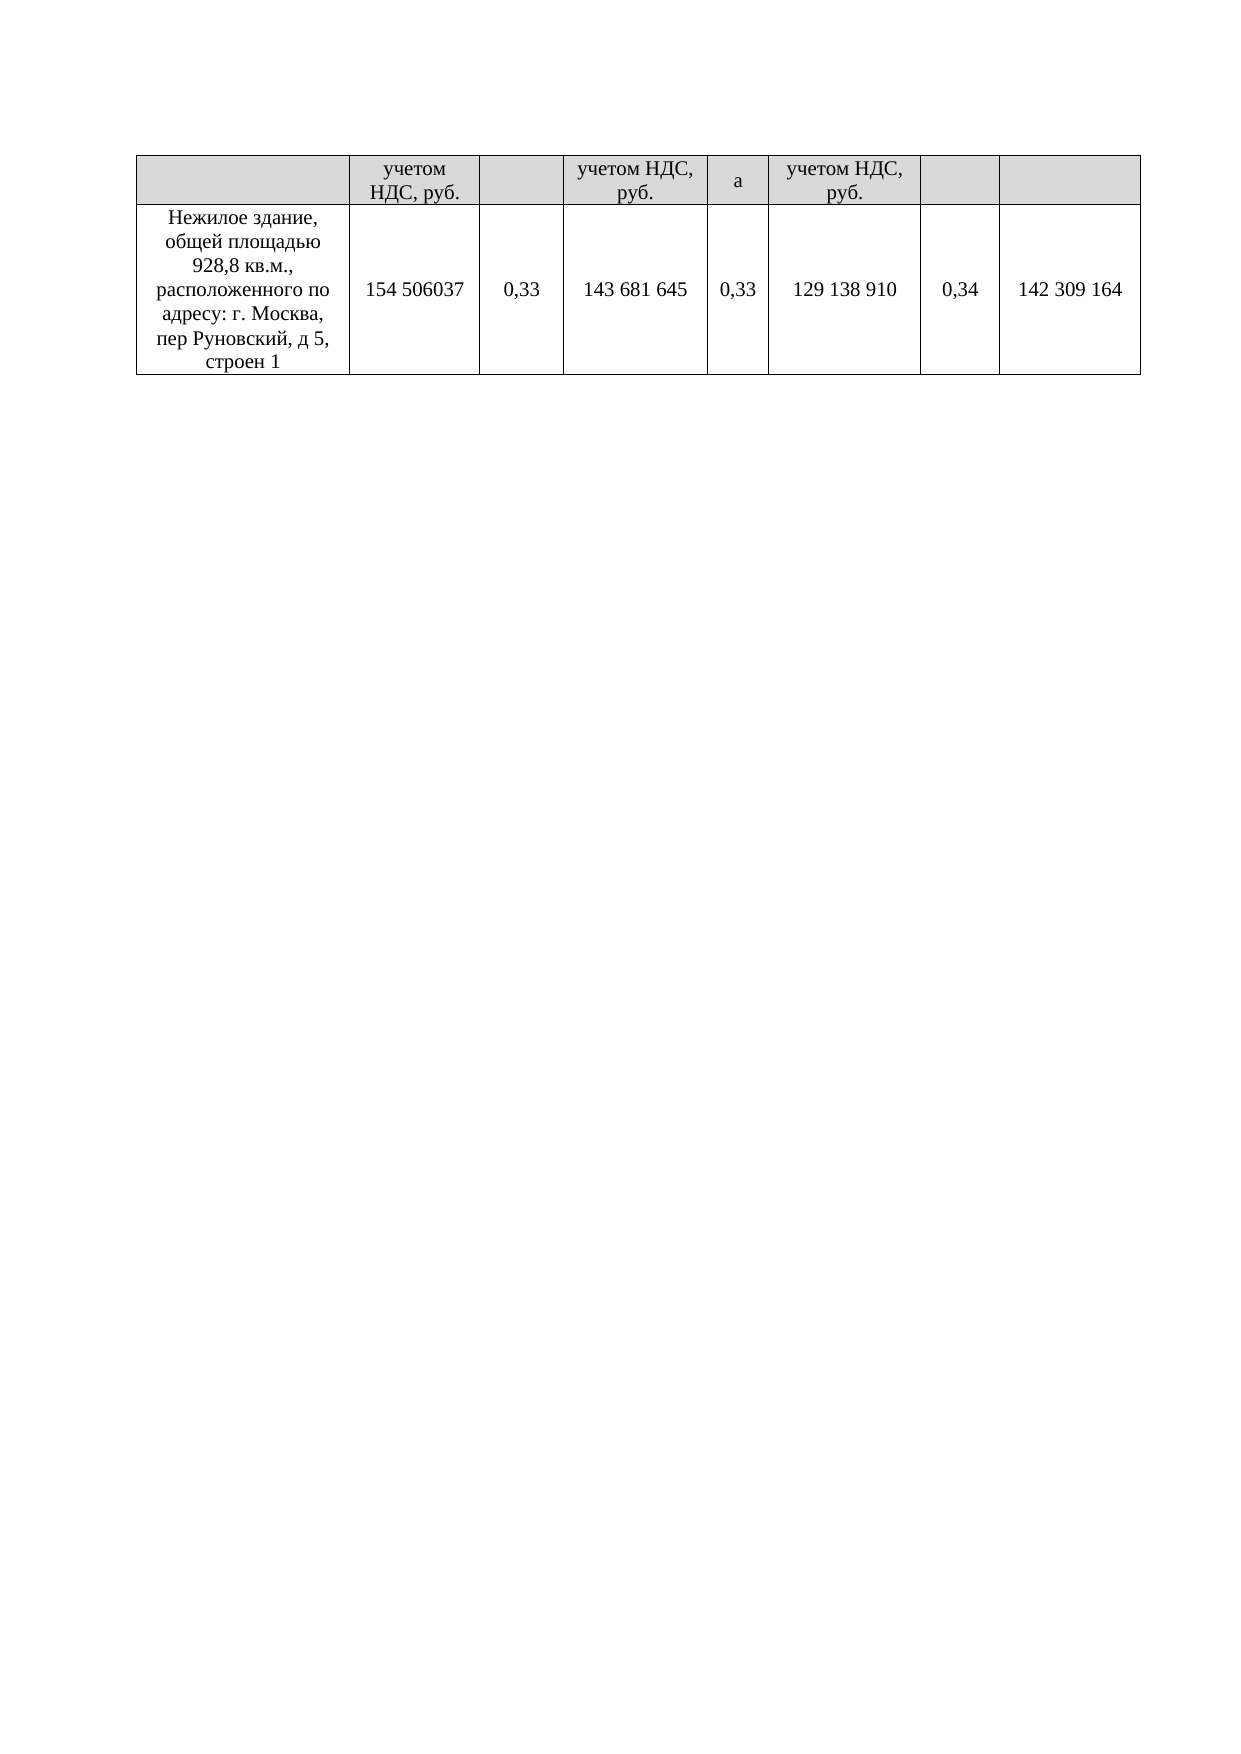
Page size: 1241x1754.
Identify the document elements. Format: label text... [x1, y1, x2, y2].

table_cell 0,33 [480, 205, 563, 373]
table_cell 142 309 164 [1000, 205, 1140, 373]
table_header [350, 156, 479, 204]
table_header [564, 156, 707, 204]
table_cell 154 506037 [350, 205, 479, 373]
table_cell Нежилое здание, общей площадью 928,8 кв.м., расположенного по адресу: г. Москва, пер Руновский, д 5, строен 1 [137, 205, 349, 373]
table_cell 143 681 645 [564, 205, 707, 373]
table_header Объект оценки [137, 156, 349, 204]
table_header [921, 156, 999, 204]
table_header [769, 156, 920, 204]
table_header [1000, 156, 1140, 204]
table_cell 129 138 910 [769, 205, 920, 373]
table_cell 0,34 [921, 205, 999, 373]
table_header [708, 156, 768, 204]
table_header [480, 156, 563, 204]
table_cell 0,33 [708, 205, 768, 373]
